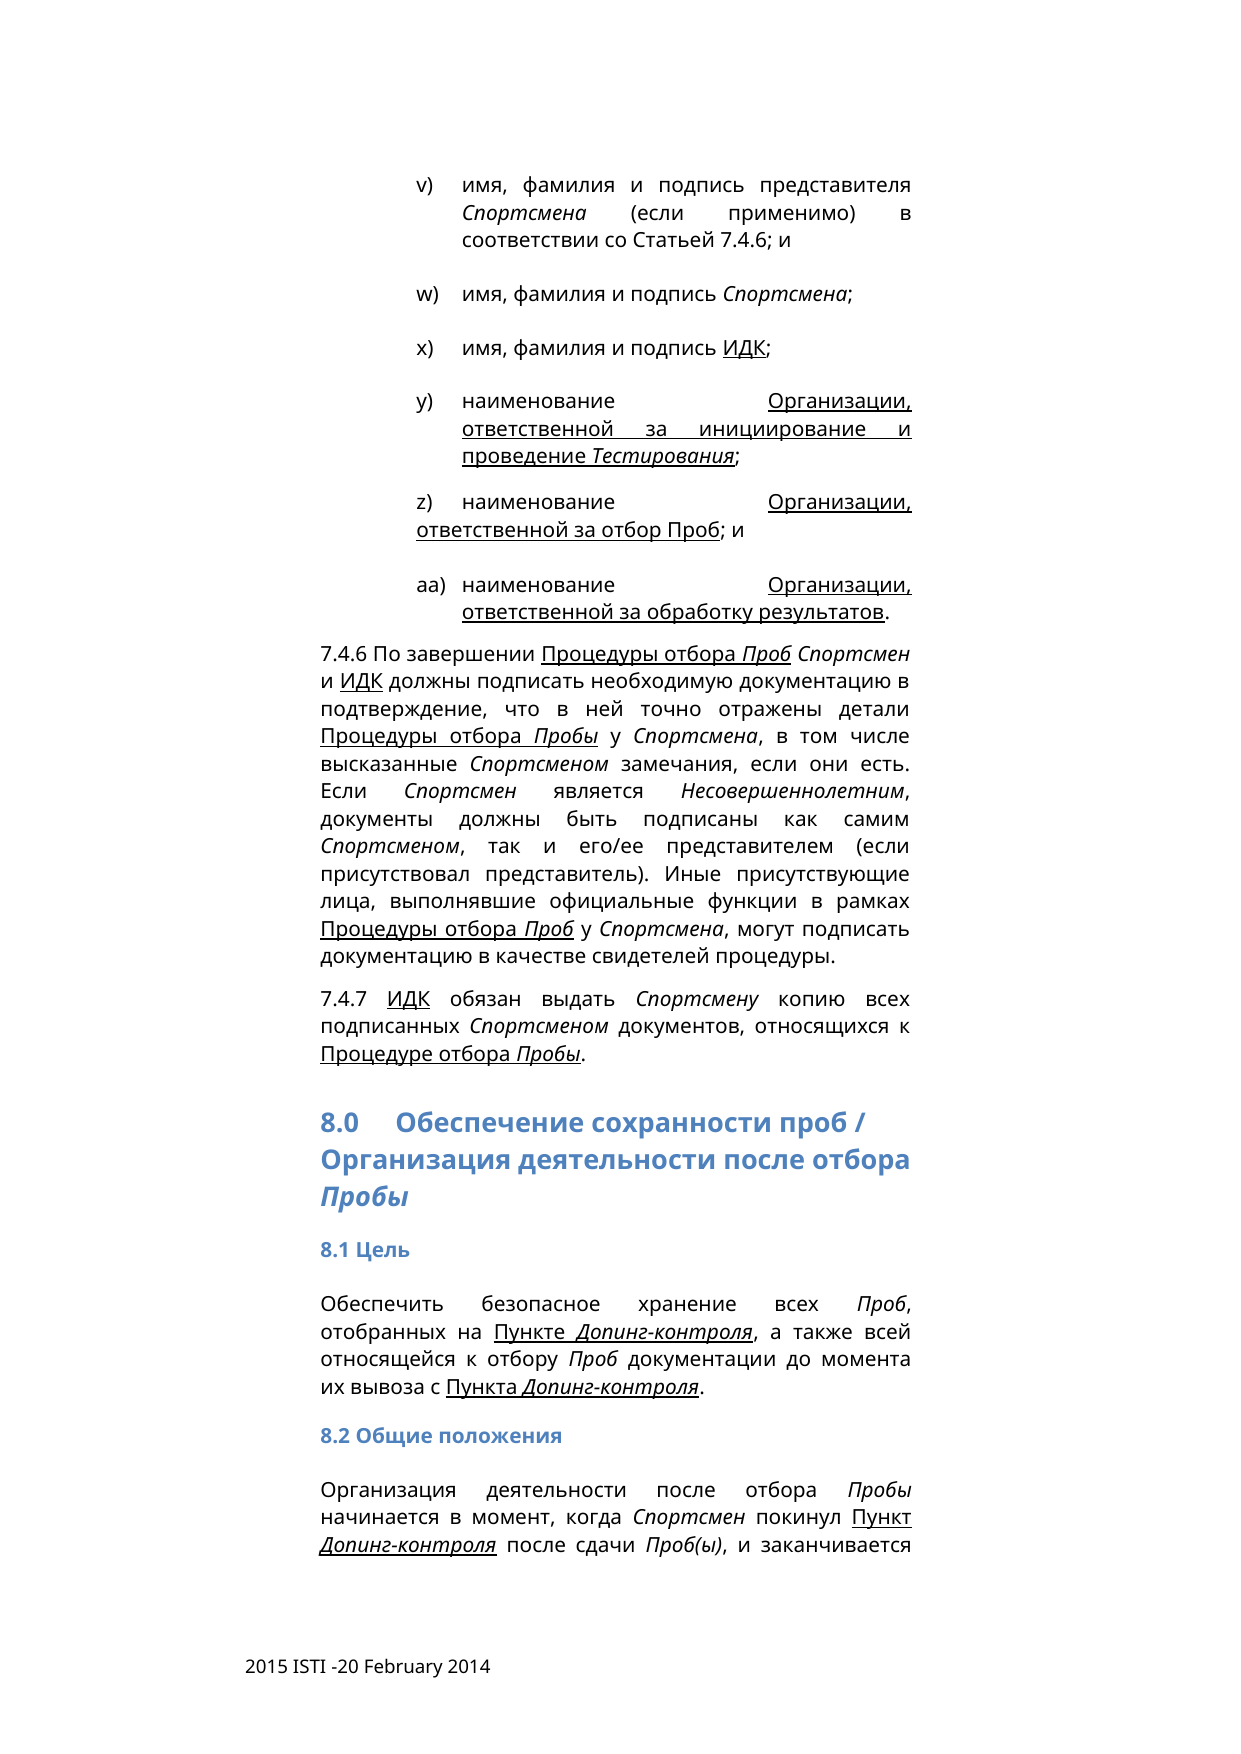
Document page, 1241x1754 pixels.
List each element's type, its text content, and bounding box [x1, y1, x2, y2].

list наименование Организации, ответственной за отбор Проб; и [416, 487, 912, 544]
list наименование Организации, ответственной за обработку результатов. [416, 570, 912, 625]
list наименование Организации, ответственной за инициирование и проведение Тестирования; [416, 387, 912, 469]
list имя, фамилия и подпись ИДК; [416, 333, 912, 361]
subtitle 8.1 Цель [320, 1235, 912, 1264]
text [320, 1475, 912, 1558]
text 7.4.7 ИДК обязан выдать Спортсмену копию всех подписанных Спортсменом документов, относящихся к Процедуре отбора Пробы. [320, 984, 910, 1066]
list имя, фамилия и подпись Спортсмена; [416, 279, 912, 307]
text Обеспечить безопасное хранение всех Проб, отобранных на Пункте Допинг-контроля, а также всей относящейся к отбору Проб документации до момента их вывоза с Пункта Допинг-контроля. [320, 1290, 912, 1400]
subtitle 8.0 Обеспечение сохранности проб / Организация деятельности после отбора Пробы [320, 1104, 912, 1214]
subtitle 8.2 Общие положения [320, 1421, 912, 1449]
list имя, фамилия и подпись представителя Спортсмена (если применимо) в соответствии со Статьей 7.4.6; и [416, 171, 912, 253]
text 7.4.6 По завершении Процедуры отбора Проб Спортсмен и ИДК должны подписать необходимую документацию в подтверждение, что в ней точно отражены детали Процедуры отбора Пробы у Спортсмена, в том числе высказанные Спортсменом замечания, если они есть. Если Спортсмен является Несовершеннолетним, документы должны быть подписаны как самим Спортсменом, так и его/ее представителем (если присутствовал представитель). Иные присутствующие лица, выполнявшие официальные функции в рамках Процедуры отбора Проб у Спортсмена, могут подписать документацию в качестве свидетелей процедуры. [320, 639, 910, 969]
